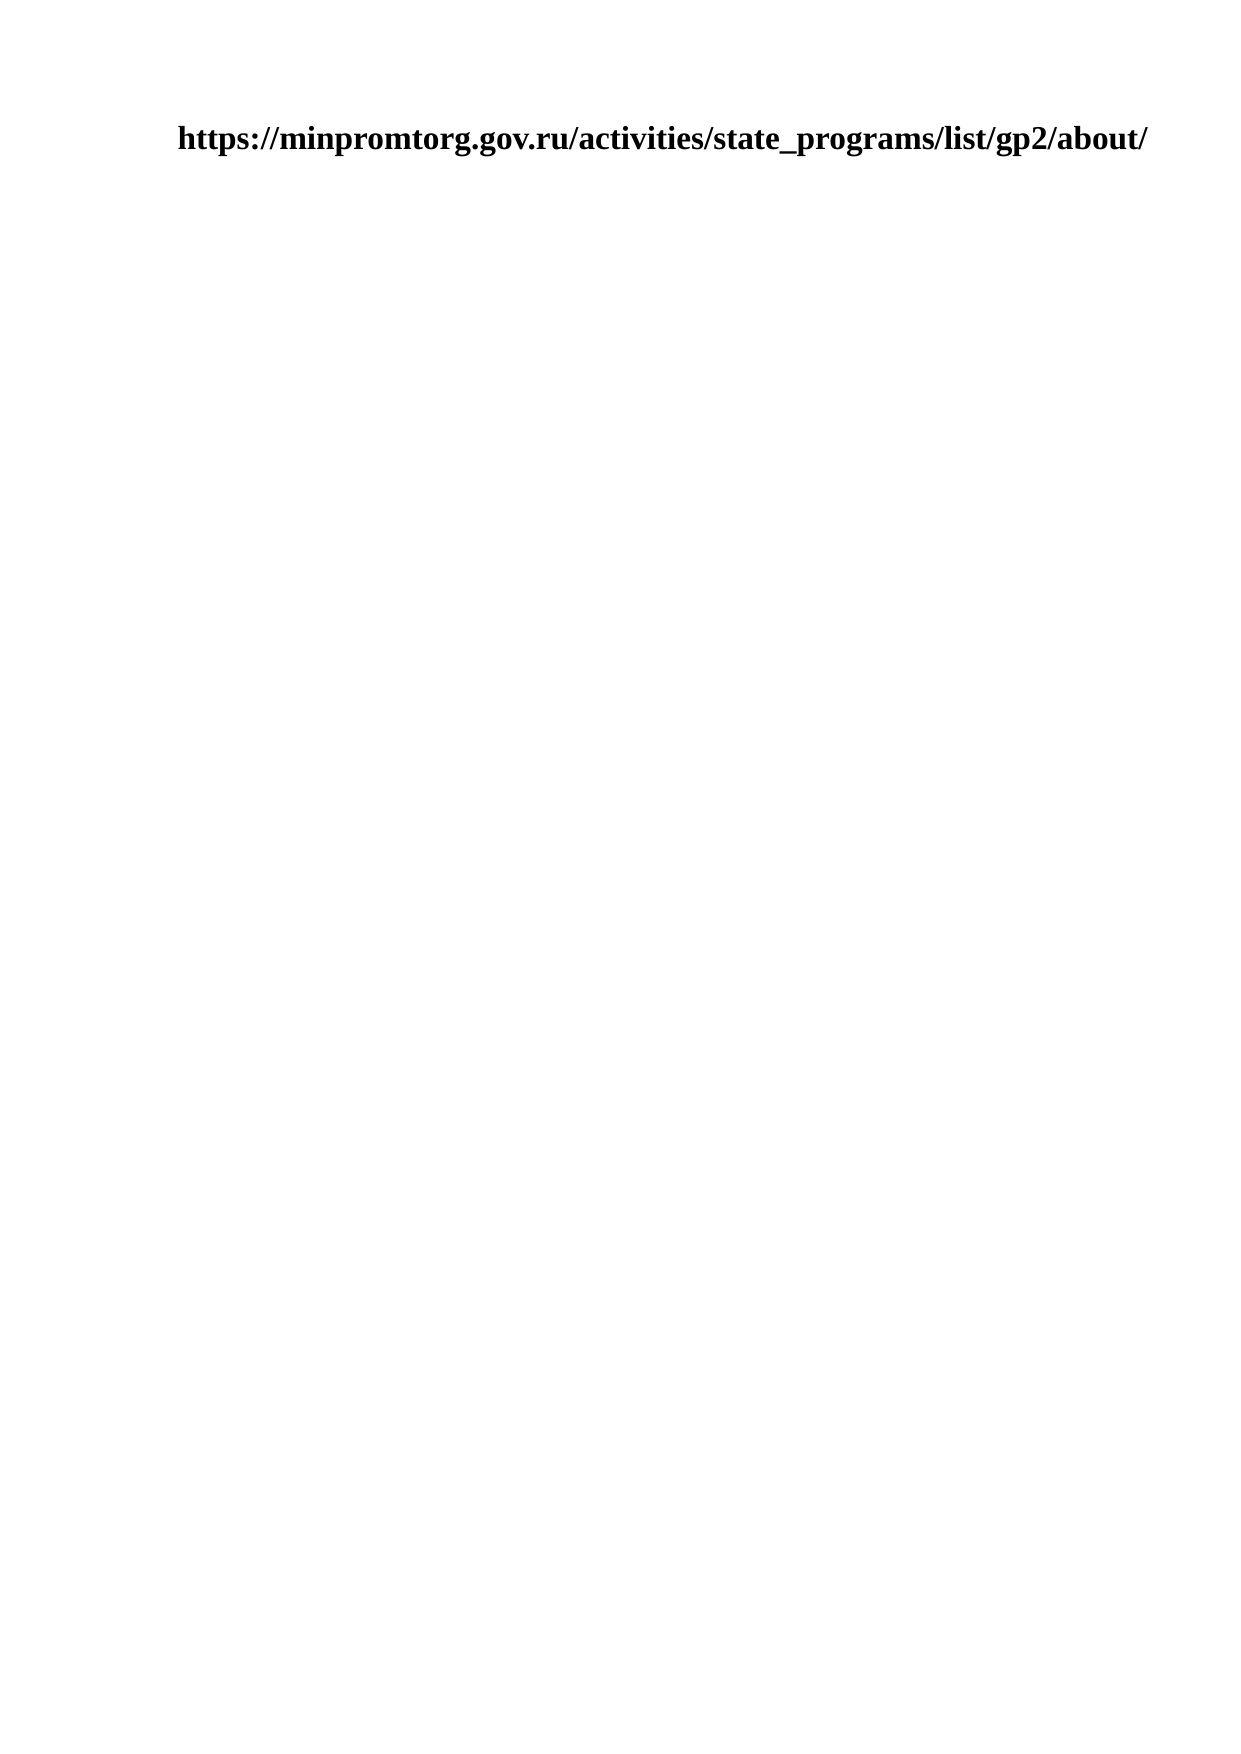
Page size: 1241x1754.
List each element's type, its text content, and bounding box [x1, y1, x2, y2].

text https://minpromtorg.gov.ru/activities/state_programs/list/gp2/about/ [177, 118, 1152, 156]
